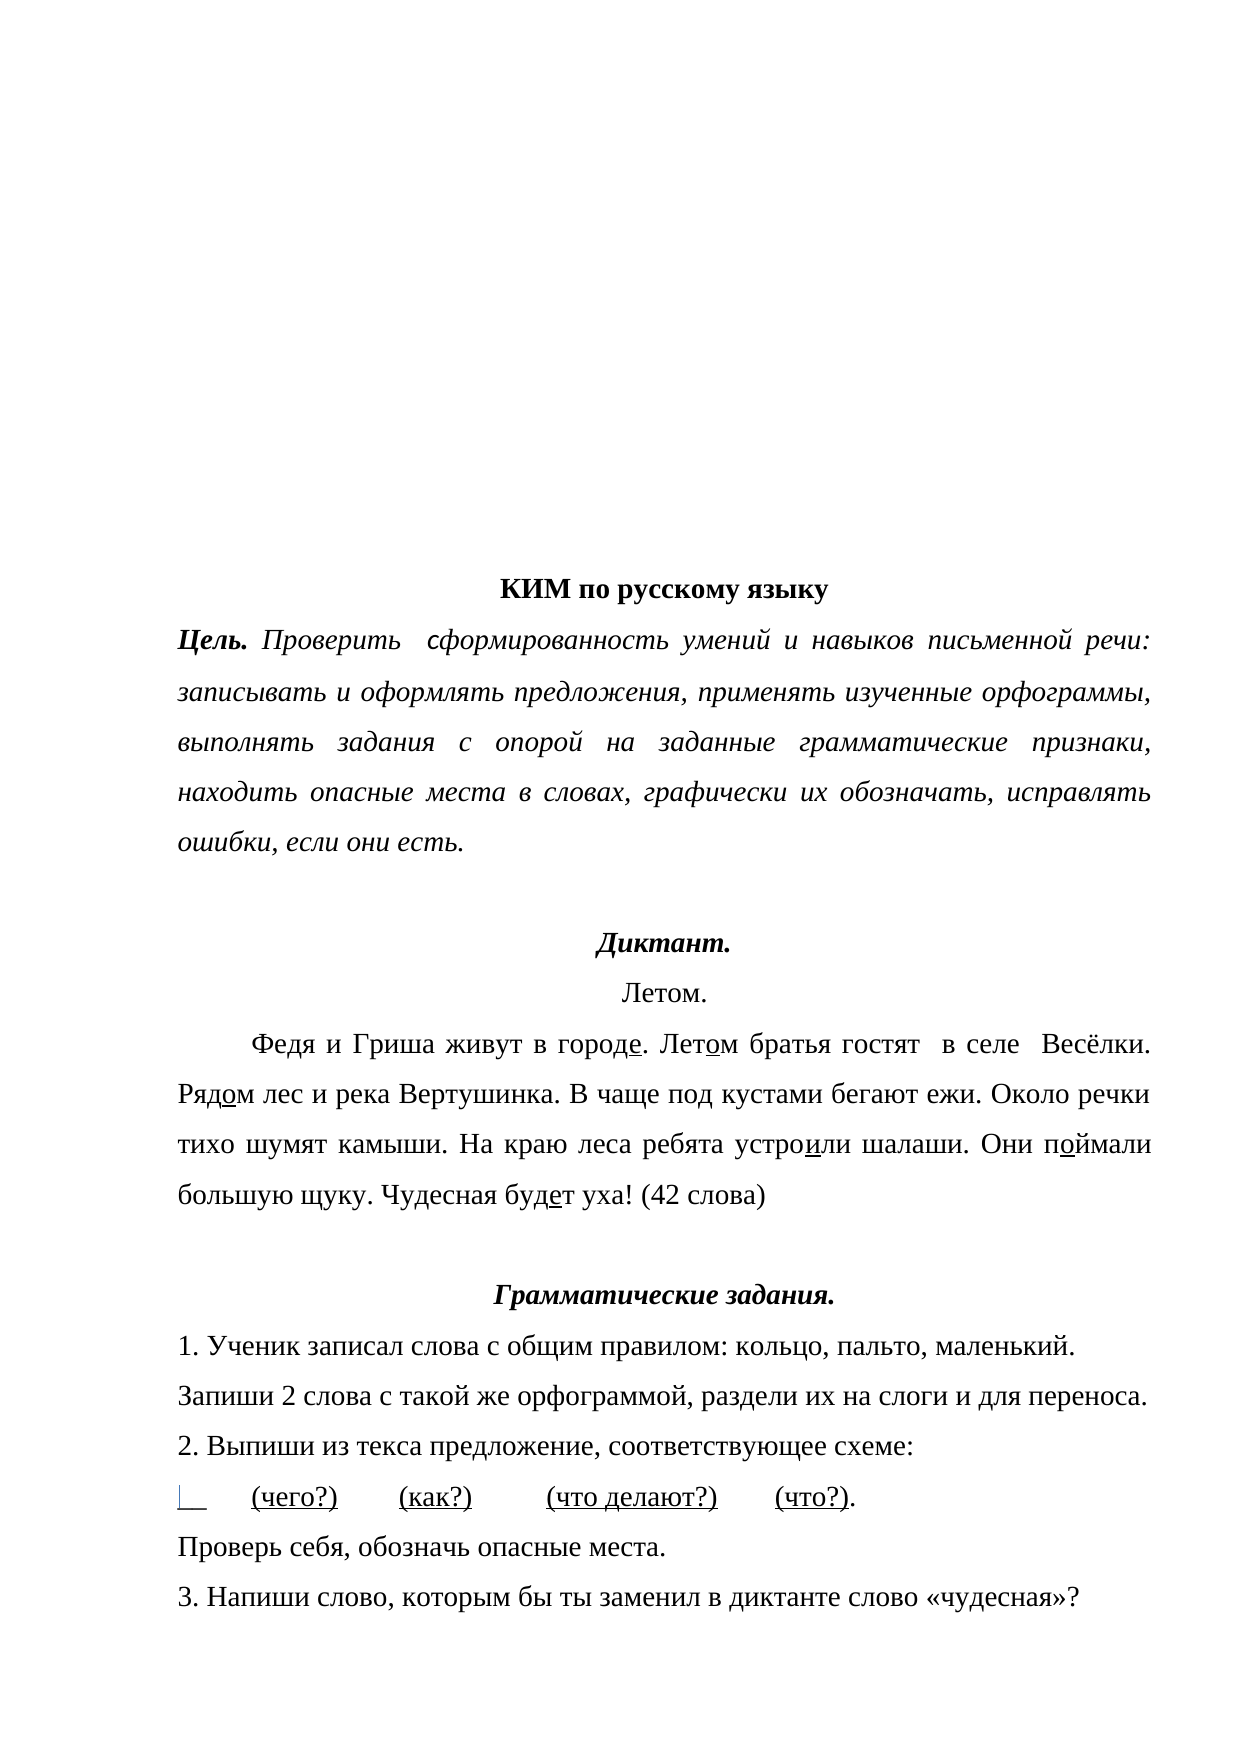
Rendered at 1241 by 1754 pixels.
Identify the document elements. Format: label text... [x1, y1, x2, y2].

text Федя и Гриша живут в городе. Летом братья гостят в селе Весёлки. Рядом лес и река Вертушинка. В чаще под кустами бегают ежи. Около речки тихо шумят камыши. На краю леса ребята устроили шалаши. Они поймали большую щуку. Чудесная будет уха! (42 слова) [177, 1026, 1152, 1210]
text __ (чего?) (как?) (что делают?) (что?). [177, 1479, 1152, 1512]
text Грамматические задания. [177, 1277, 1152, 1311]
text 3. Напиши слово, которым бы ты заменил в диктанте слово «чудесная»? [177, 1579, 1152, 1613]
text 1. Ученик записал слова с общим правилом: кольцо, пальто, маленький. [177, 1328, 1152, 1361]
text Диктант. [177, 925, 1152, 959]
text КИМ по русскому языку [177, 571, 1152, 604]
text Летом. [177, 976, 1152, 1009]
text 2. Выпиши из текса предложение, соответствующее схеме: [177, 1428, 1152, 1462]
text Проверь себя, обозначь опасные места. [177, 1529, 1152, 1562]
text Запиши 2 слова с такой же орфограммой, раздели их на слоги и для переноса. [177, 1378, 1152, 1412]
text Цель. Проверить сформированность умений и навыков письменной речи: записывать и оформлять предложения, применять изученные орфограммы, выполнять задания с опорой на заданные грамматические признаки, находить опасные места в словах, графически их обозначать, исправлять ошибки, если они есть. [177, 621, 1152, 858]
